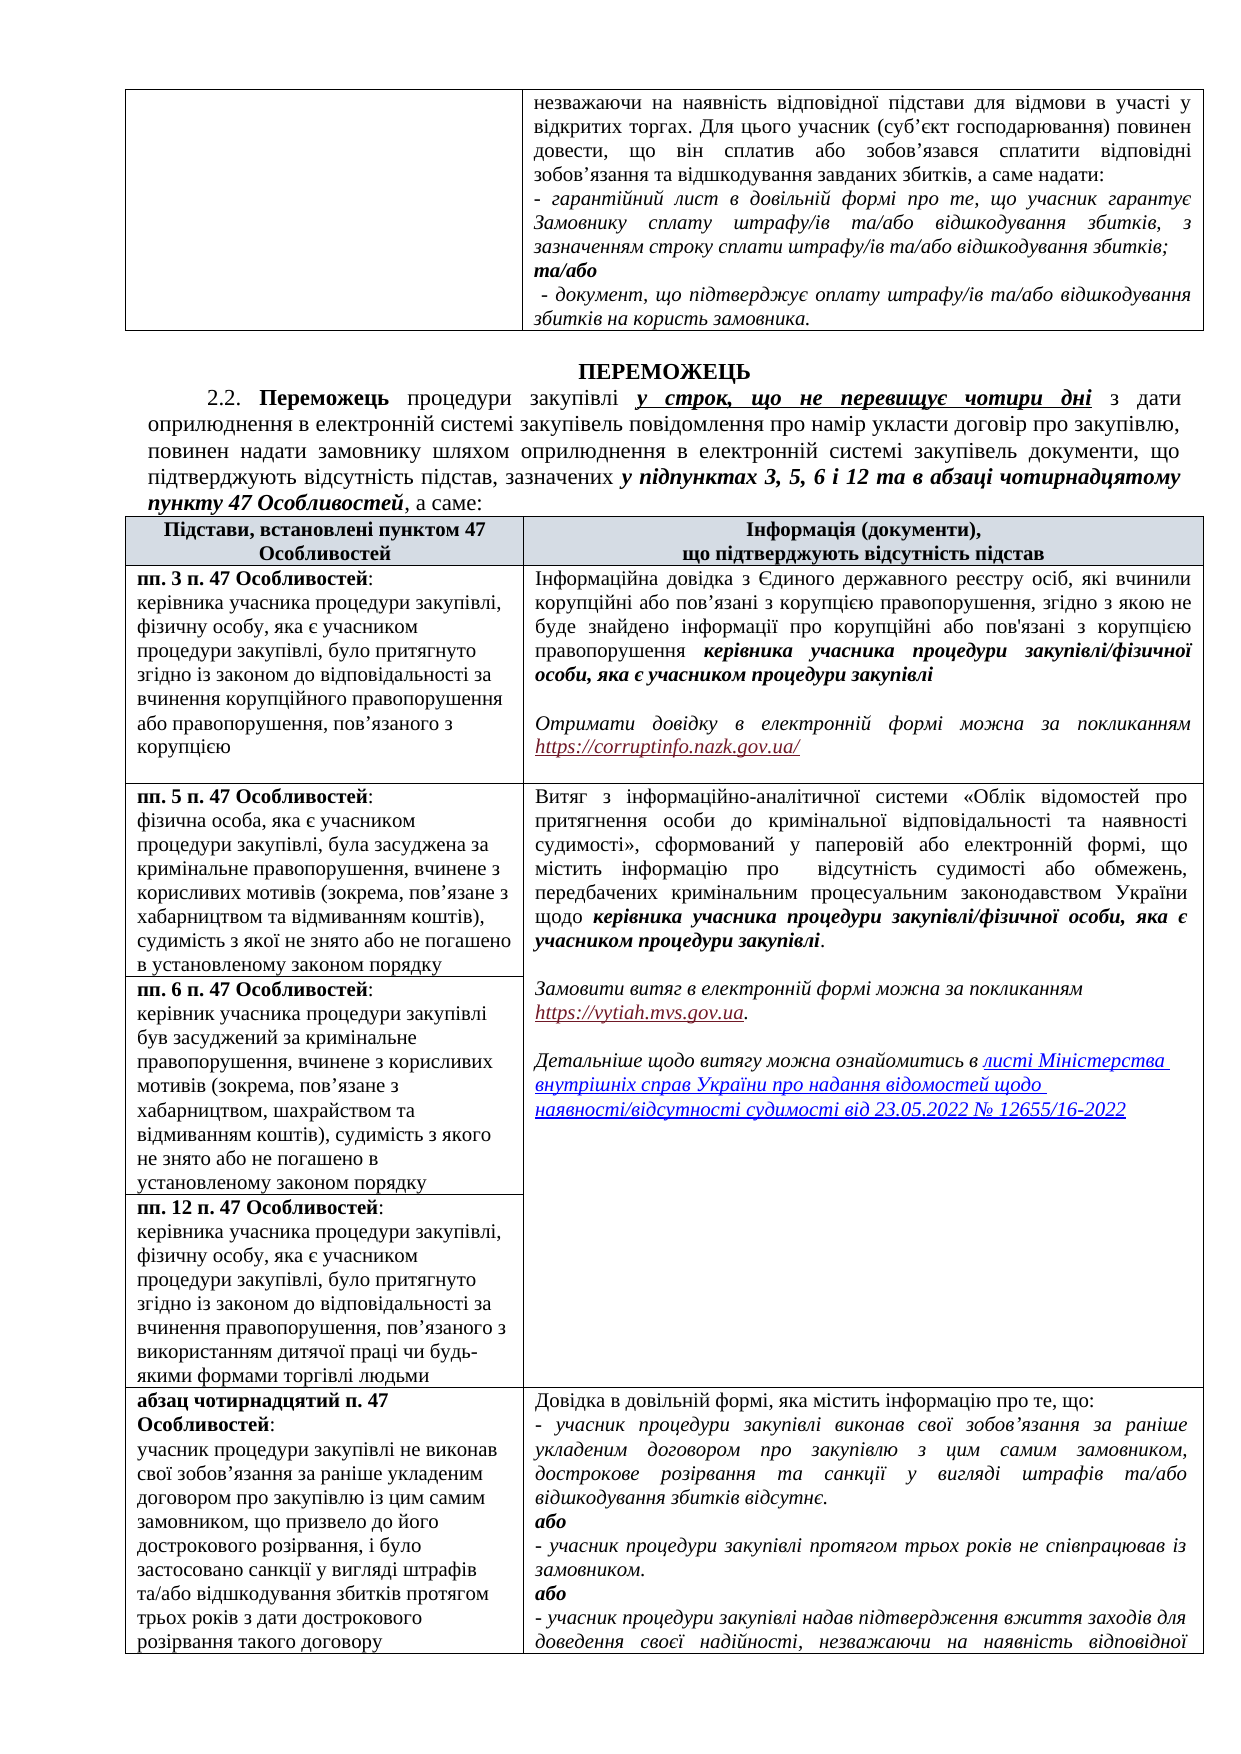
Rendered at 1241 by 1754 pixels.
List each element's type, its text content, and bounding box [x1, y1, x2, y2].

text 2.2. Переможець процедури закупівлі у строк, що не перевищує чотири дні з дати оприлюднення в електронній системі закупівель повідомлення про намір укласти договір про закупівлю, повинен надати замовнику шляхом оприлюднення в електронній системі закупівель документи, що підтверджують відсутність підстав, зазначених у підпунктах 3, 5, 6 і 12 та в абзаці чотирнадцятому пункту 47 Особливостей, а саме: [148, 384, 1181, 516]
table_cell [126, 90, 522, 330]
text ПЕРЕМОЖЕЦЬ [148, 358, 1181, 384]
table_cell пп. 12 п. 47 Особливостей: керівника учасника процедури закупівлі, фізичну особу, яка є учасником процедури закупівлі, було притягнуто згідно із законом до відповідальності за вчинення правопорушення, пов’язаного з використанням дитячої праці чи будь-якими формами торгівлі людьми [126, 1195, 523, 1387]
table_cell Витяг з інформаційно-аналітичної системи «Облік відомостей про притягнення особи до кримінальної відповідальності та наявності судимості», сформований у паперовій або електронній формі, що містить інформацію про відсутність судимості або обмежень, передбачених кримінальним процесуальним законодавством України щодо керівника учасника процедури закупівлі/фізичної особи, яка є учасником процедури закупівлі. Замовити витяг в електронній формі можна за покликанням https://vytiah.mvs.gov.ua. Детальніше щодо витягу можна ознайомитись в листі Міністерства внутрішніх справ України про надання відомостей щодо наявності/відсутності судимості від 23.05.2022 № 12655/16-2022 [524, 784, 1203, 1387]
table_cell пп. 3 п. 47 Особливостей: керівника учасника процедури закупівлі, фізичну особу, яка є учасником процедури закупівлі, було притягнуто згідно із законом до відповідальності за вчинення корупційного правопорушення або правопорушення, пов’язаного з корупцією [126, 566, 523, 783]
table_header Підстави, встановлені пунктом 47 Особливостей [126, 517, 523, 565]
table_header Інформація (документи), що підтверджують відсутність підстав [524, 517, 1203, 565]
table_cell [126, 1388, 523, 1653]
table_cell Інформаційна довідка з Єдиного державного реєстру осіб, які вчинили корупційні або пов’язані з корупцією правопорушення, згідно з якою не буде знайдено інформації про корупційні або пов'язані з корупцією правопорушення керівника учасника процедури закупівлі/фізичної особи, яка є учасником процедури закупівлі Отримати довідку в електронній формі можна за покликанням https://corruptinfo.nazk.gov.ua/ [524, 566, 1203, 783]
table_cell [524, 1388, 1203, 1653]
table_cell пп. 6 п. 47 Особливостей: керівник учасника процедури закупівлі був засуджений за кримінальне правопорушення, вчинене з корисливих мотивів (зокрема, пов’язане з хабарництвом, шахрайством та відмиванням коштів), судимість з якого не знято або не погашено в установленому законом порядку [126, 977, 523, 1194]
table_cell пп. 5 п. 47 Особливостей: фізична особа, яка є учасником процедури закупівлі, була засуджена за кримінальне правопорушення, вчинене з корисливих мотивів (зокрема, пов’язане з хабарництвом та відмиванням коштів), судимість з якої не знято або не погашено в установленому законом порядку [126, 784, 523, 976]
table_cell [523, 90, 1203, 330]
